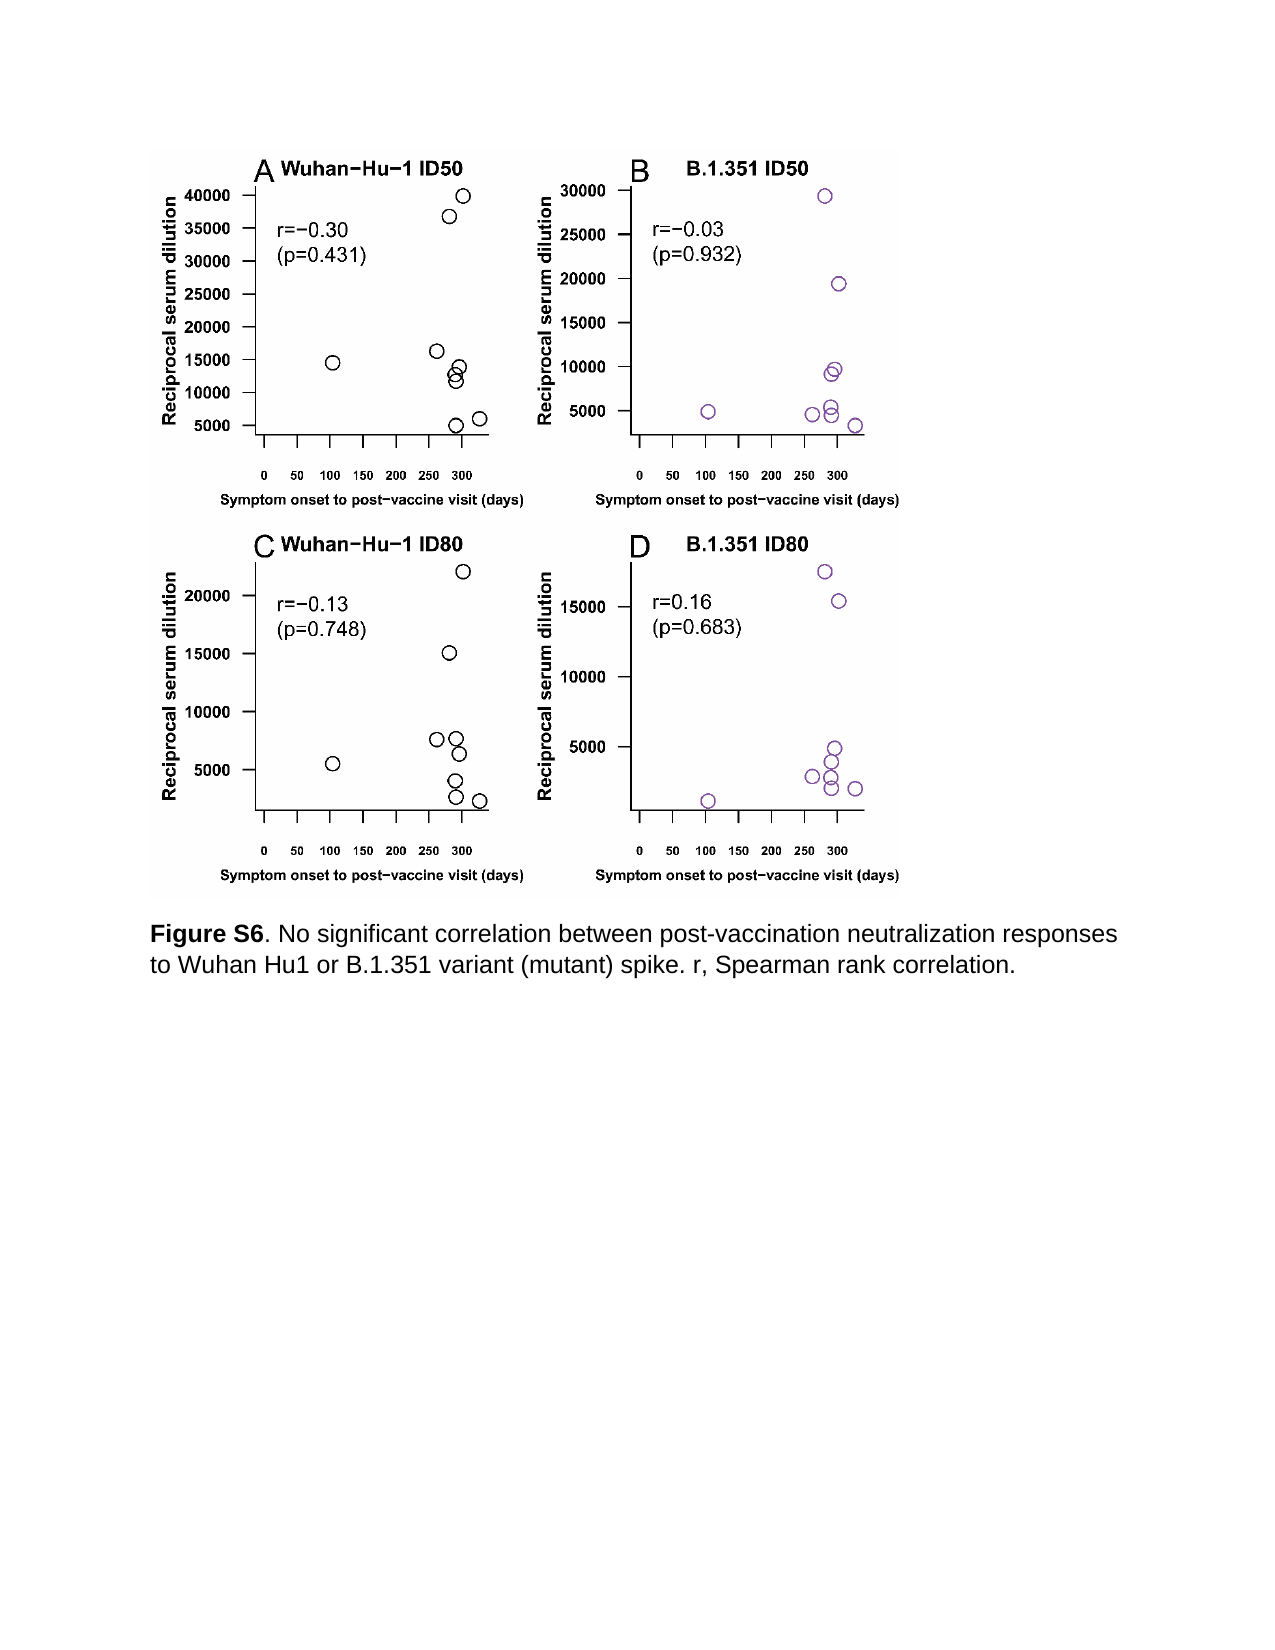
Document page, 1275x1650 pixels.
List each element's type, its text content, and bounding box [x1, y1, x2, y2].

picture [150, 150, 901, 900]
text Figure S6. No significant correlation between post-vaccination neutralization responses to Wuhan Hu1 or B.1.351 variant (mutant) spike. r, Spearman rank correlation. [150, 919, 1125, 979]
